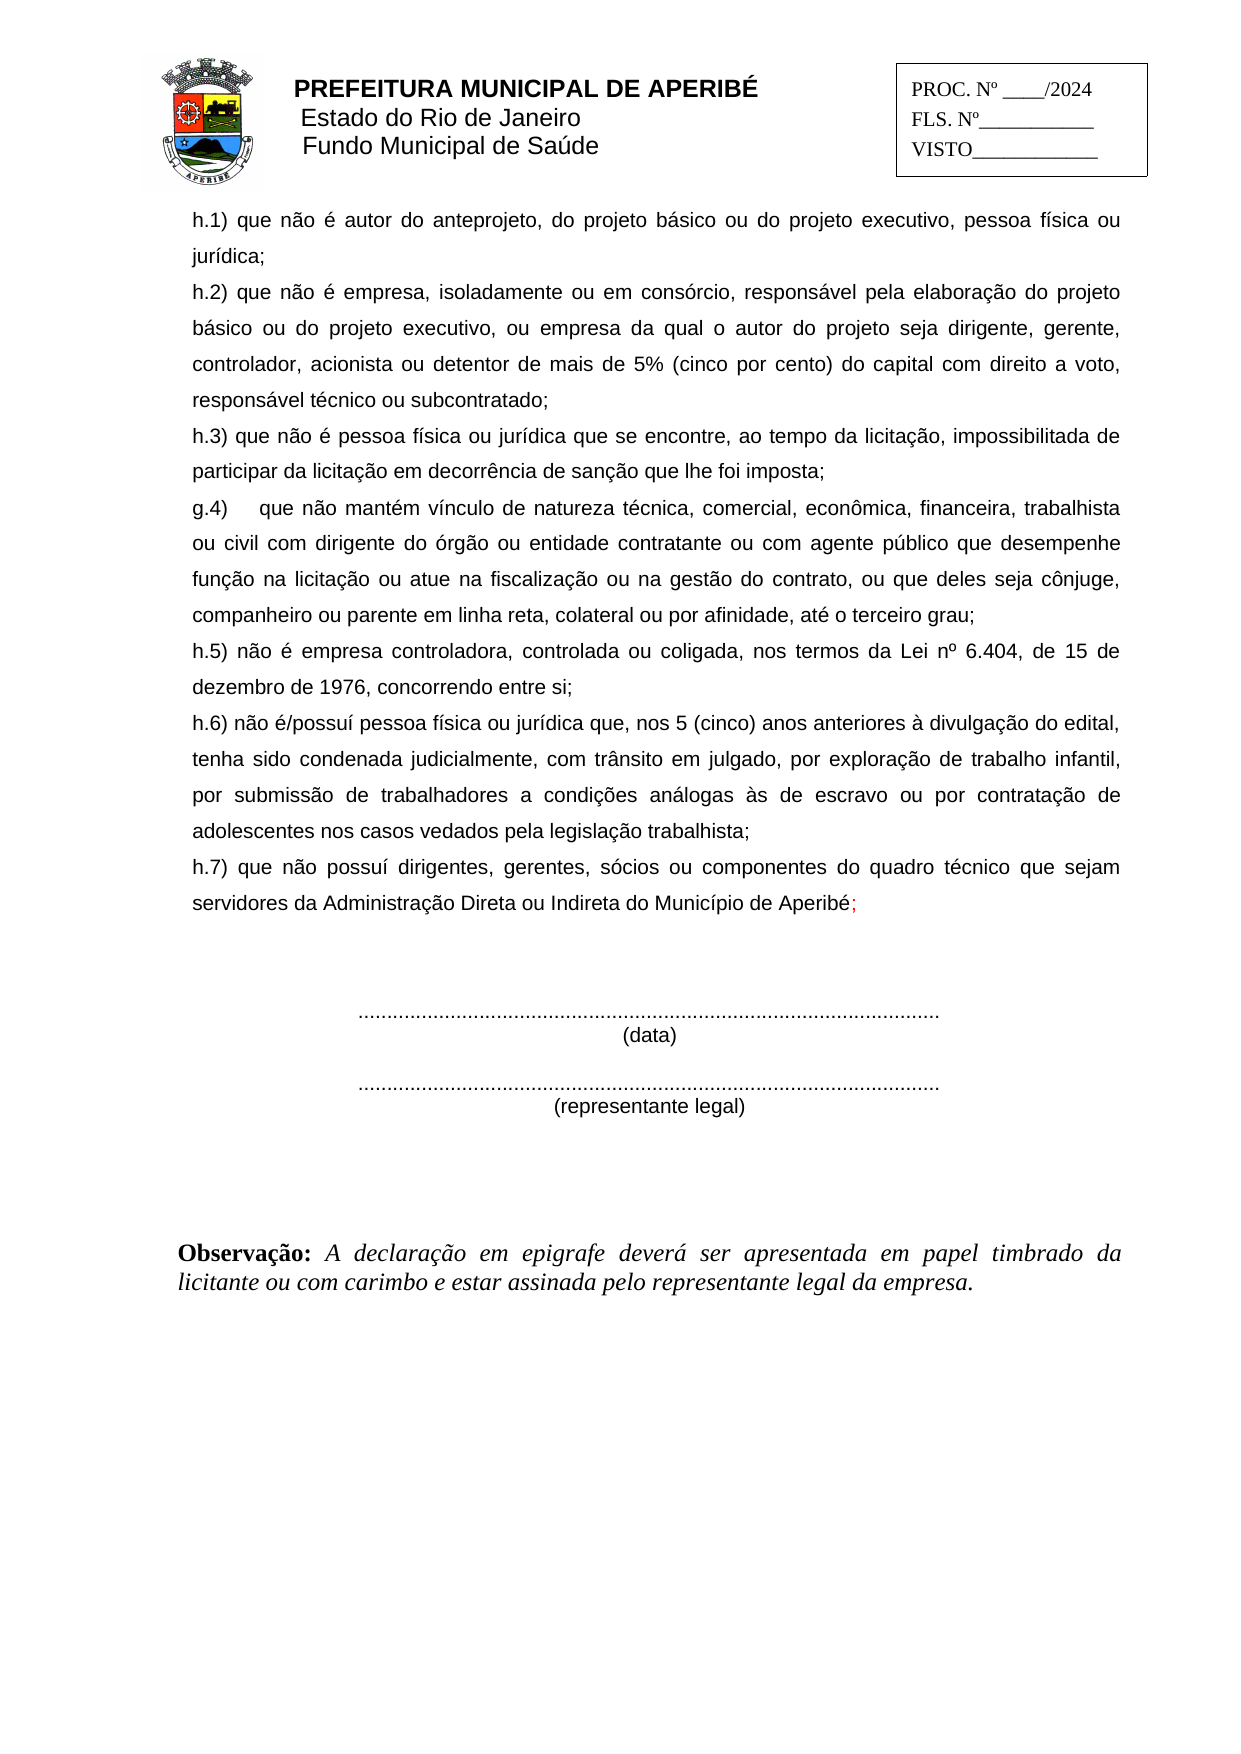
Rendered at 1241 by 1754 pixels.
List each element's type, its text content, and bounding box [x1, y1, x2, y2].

text ..................................................................................................... [177, 998, 1122, 1022]
text h.2) que não é empresa, isoladamente ou em consórcio, responsável pela elaboração do projeto básico ou do projeto executivo, ou empresa da qual o autor do projeto seja dirigente, gerente, controlador, acionista ou detentor de mais de 5% (cinco por cento) do capital com direito a voto, responsável técnico ou subcontratado; [192, 280, 1122, 411]
text Observação: A declaração em epigrafe deverá ser apresentada em papel timbrado da licitante ou com carimbo e estar assinada pelo representante legal da empresa. [177, 1238, 1122, 1296]
text h.5) não é empresa controladora, controlada ou coligada, nos termos da Lei nº 6.404, de 15 de dezembro de 1976, concorrendo entre si; [192, 639, 1122, 699]
text ..................................................................................................... [177, 1070, 1122, 1094]
text h.1) que não é autor do anteprojeto, do projeto básico ou do projeto executivo, pessoa física ou jurídica; [192, 208, 1122, 268]
text h.6) não é/possuí pessoa física ou jurídica que, nos 5 (cinco) anos anteriores à divulgação do edital, tenha sido condenada judicialmente, com trânsito em julgado, por exploração de trabalho infantil, por submissão de trabalhadores a condições análogas às de escravo ou por contratação de adolescentes nos casos vedados pela legislação trabalhista; [192, 711, 1122, 843]
text h.7) que não possuí dirigentes, gerentes, sócios ou componentes do quadro técnico que sejam servidores da Administração Direta ou Indireta do Município de Aperibé; [192, 855, 1122, 914]
text (data) [177, 1022, 1122, 1046]
text (representante legal) [177, 1094, 1122, 1118]
text h.3) que não é pessoa física ou jurídica que se encontre, ao tempo da licitação, impossibilitada de participar da licitação em decorrência de sanção que lhe foi imposta; [192, 423, 1122, 483]
text g.4) que não mantém vínculo de natureza técnica, comercial, econômica, financeira, trabalhista ou civil com dirigente do órgão ou entidade contratante ou com agente público que desempenhe função na licitação ou atue na fiscalização ou na gestão do contrato, ou que deles seja cônjuge, companheiro ou parente em linha reta, colateral ou por afinidade, até o terceiro grau; [192, 495, 1122, 627]
picture [142, 54, 266, 193]
